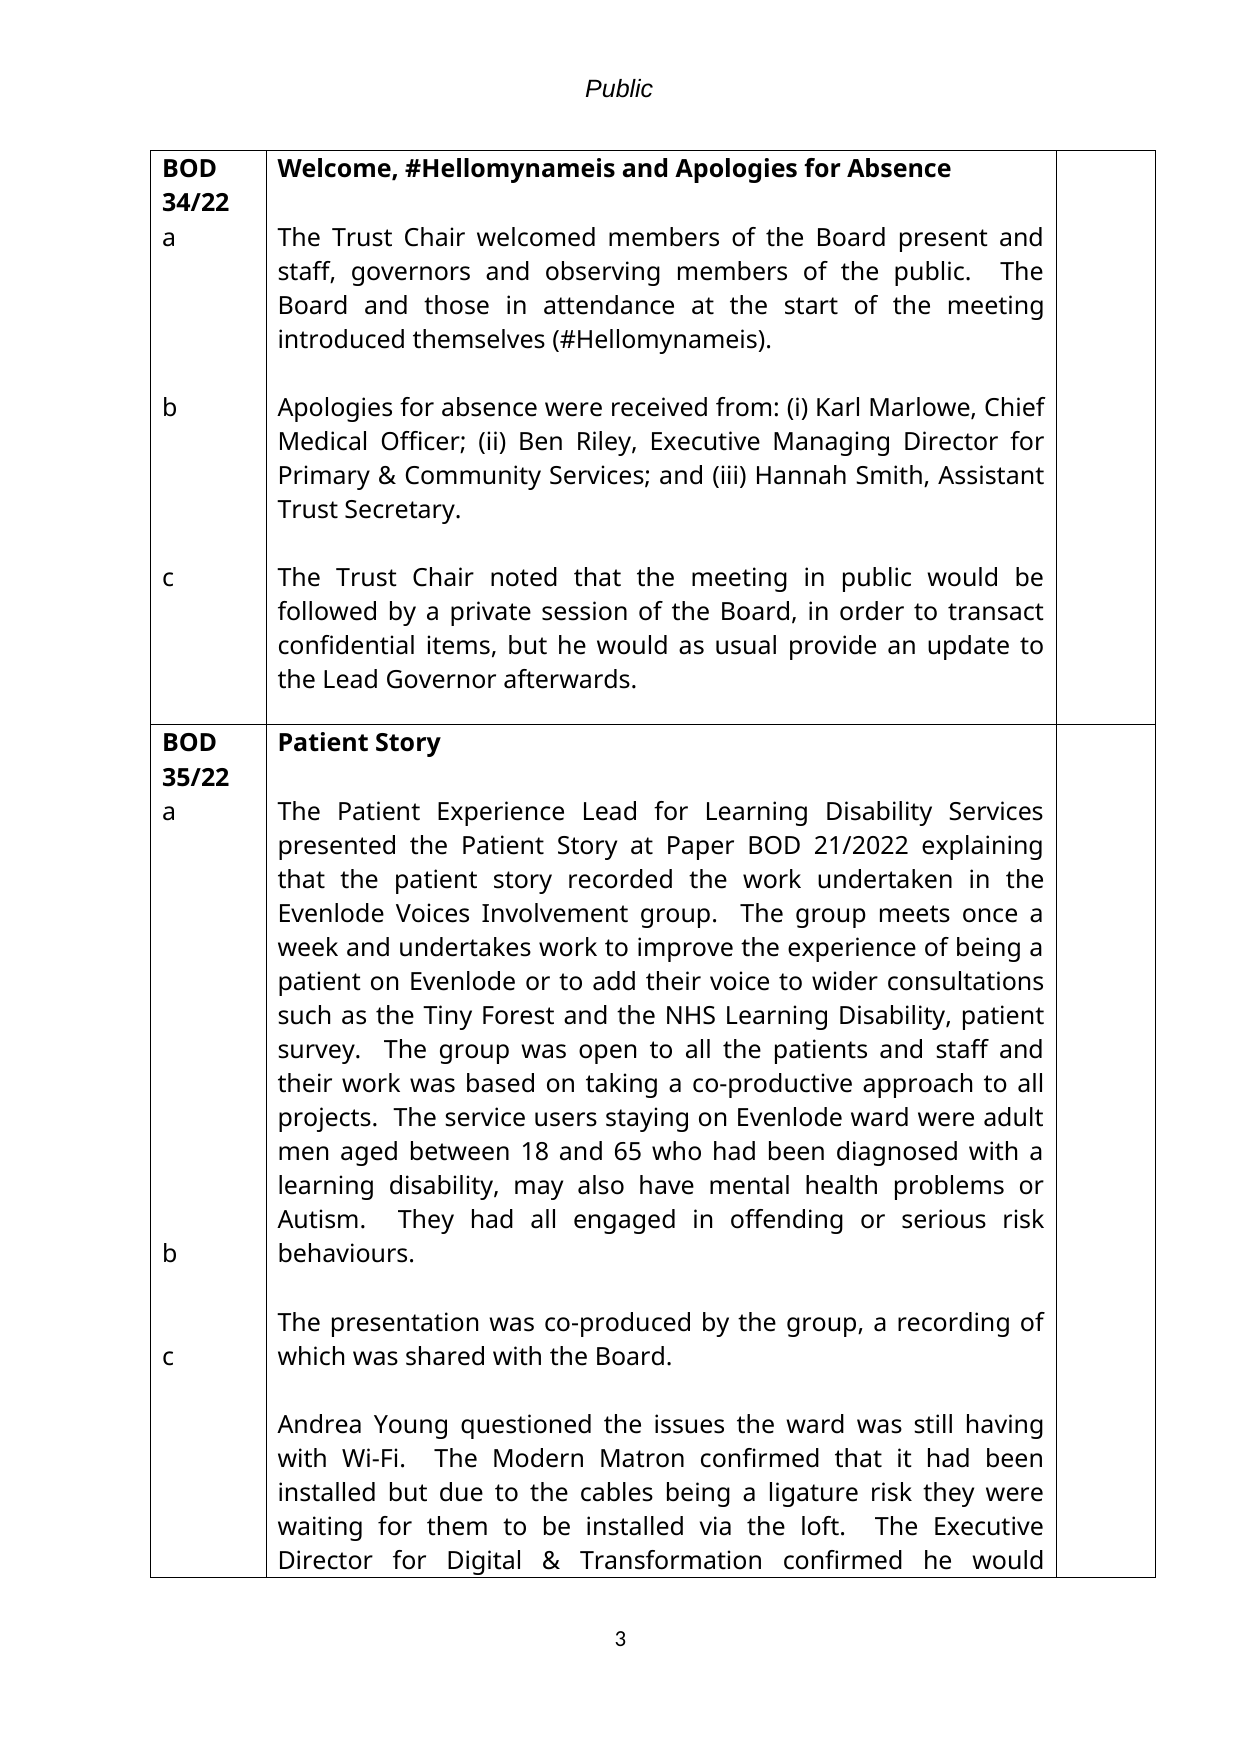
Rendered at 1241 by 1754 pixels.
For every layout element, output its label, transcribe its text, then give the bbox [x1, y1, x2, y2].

table_header Welcome, #Hellomynameis and Apologies for Absence The Trust Chair welcomed members of the Board present and staff, governors and observing members of the public. The Board and those in attendance at the start of the meeting introduced themselves (#Hellomynameis). Apologies for absence were received from: (i) Karl Marlowe, Chief Medical Officer; (ii) Ben Riley, Executive Managing Director for Primary & Community Services; and (iii) Hannah Smith, Assistant Trust Secretary. The Trust Chair noted that the meeting in public would be followed by a private session of the Board, in order to transact confidential items, but he would as usual provide an update to the Lead Governor afterwards. [267, 151, 1056, 724]
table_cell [151, 725, 266, 1577]
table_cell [267, 725, 1056, 1577]
table_header BOD 34/22 a b c [151, 151, 266, 724]
table_header [1057, 151, 1155, 724]
table_cell [1057, 725, 1155, 1577]
